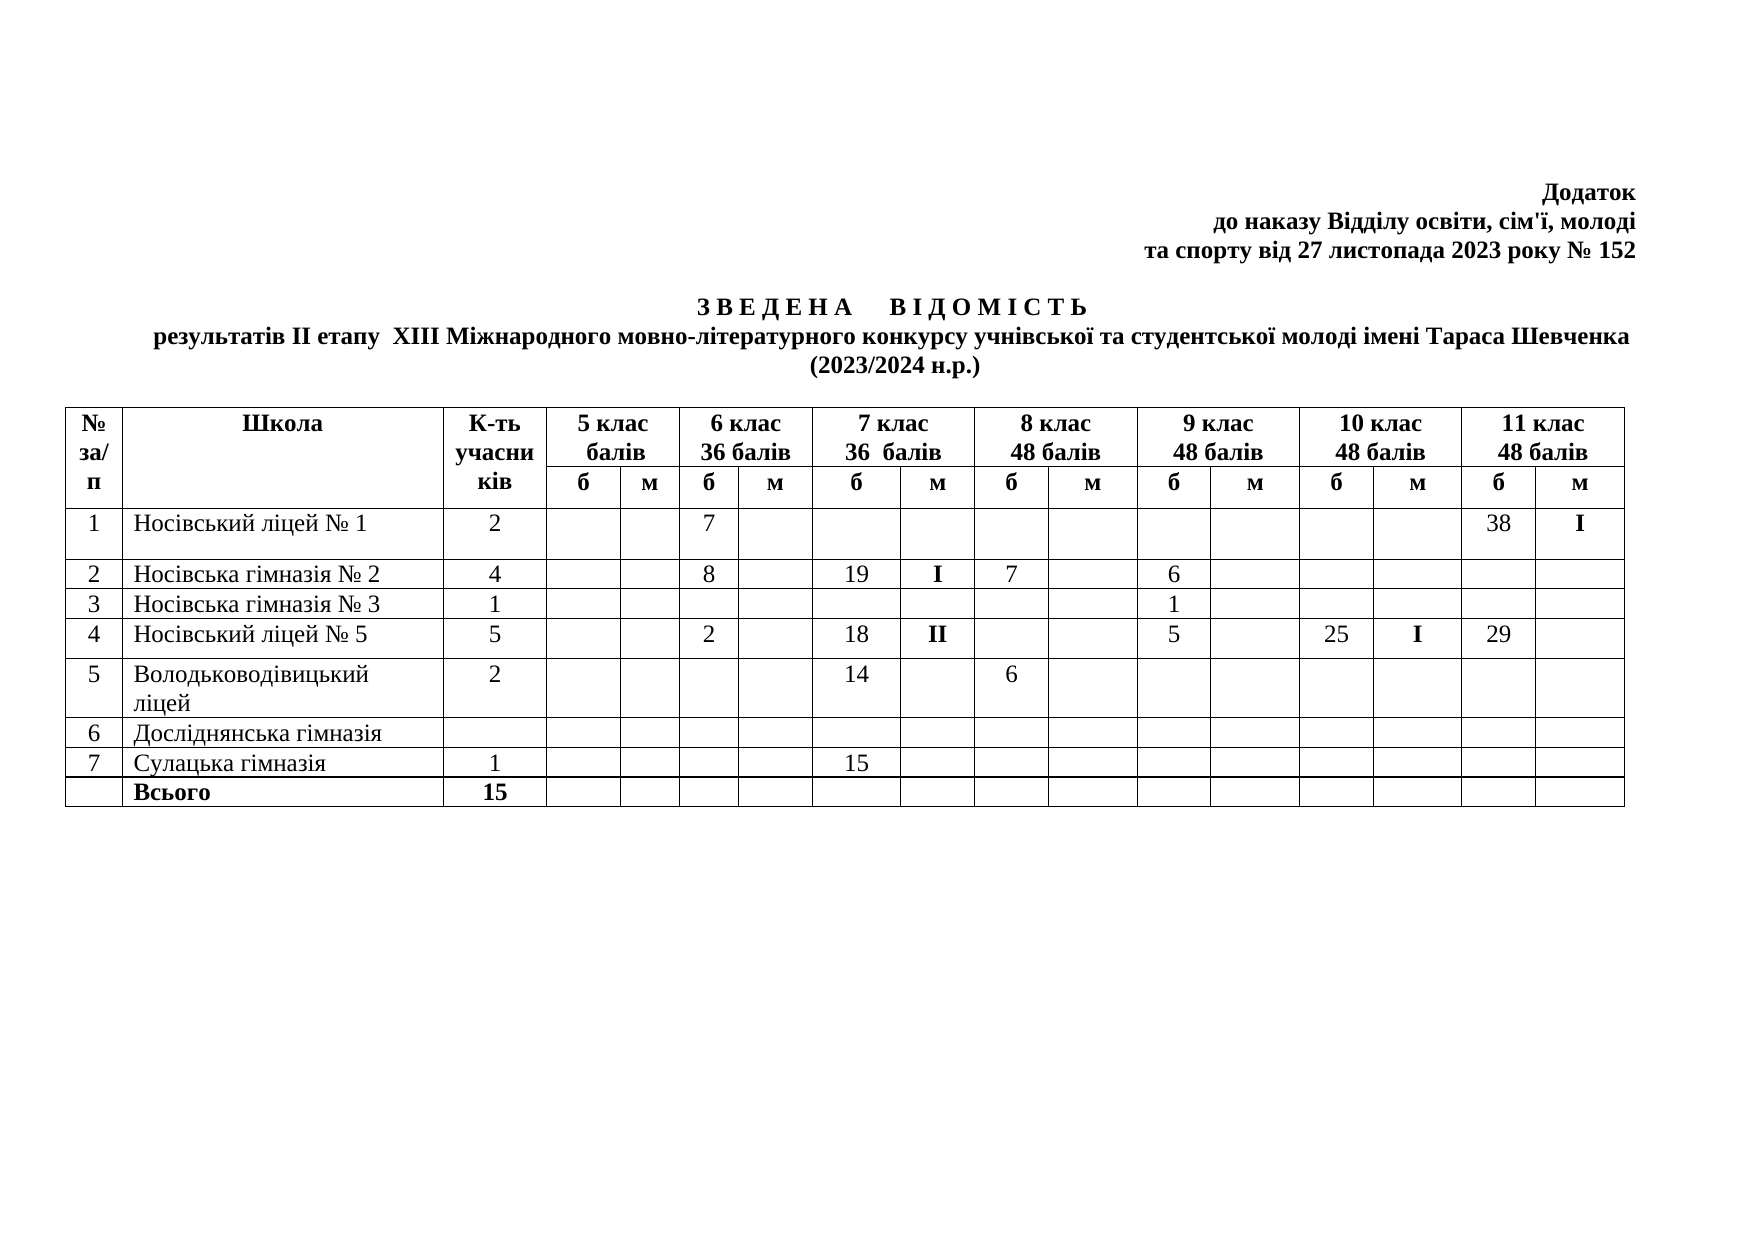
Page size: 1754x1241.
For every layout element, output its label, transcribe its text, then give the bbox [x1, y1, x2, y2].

table_cell б [680, 467, 738, 507]
table_cell Досліднянська гімназія [123, 718, 443, 747]
table_cell [1138, 778, 1210, 806]
table_cell б [1300, 467, 1373, 507]
table_cell [739, 718, 812, 747]
table_cell 2 [680, 619, 738, 658]
table_cell [680, 748, 738, 776]
table_cell [1049, 778, 1137, 806]
table_cell [1049, 718, 1137, 747]
table_cell [901, 509, 974, 558]
table_cell [975, 619, 1048, 658]
table_cell 5 [66, 659, 122, 717]
table_cell 1 [444, 589, 546, 618]
table_cell [66, 778, 122, 806]
table_cell б [547, 467, 620, 507]
table_cell [1211, 748, 1299, 776]
table_cell [680, 659, 738, 717]
table_cell [739, 560, 812, 588]
table_cell [621, 778, 679, 806]
table_cell [1138, 509, 1210, 558]
table_cell 8 [680, 560, 738, 588]
table_cell [1138, 659, 1210, 717]
table_cell Володьководівицький ліцей [123, 659, 443, 717]
table_header 7 клас 36 балів [813, 408, 974, 466]
table_cell 38 [1462, 509, 1535, 558]
table_cell [739, 619, 812, 658]
table_cell 2 [66, 560, 122, 588]
table_cell 3 [66, 589, 122, 618]
table_cell [1211, 509, 1299, 558]
table_cell 2 [444, 509, 546, 558]
table_cell 4 [66, 619, 122, 658]
table_cell б [1462, 467, 1535, 507]
table_header 6 клас 36 балів [680, 408, 812, 466]
table_header 10 клас 48 балів [1300, 408, 1461, 466]
table_cell [901, 589, 974, 618]
table_cell [1462, 778, 1535, 806]
table_cell [739, 748, 812, 776]
table_cell [1374, 560, 1461, 588]
table_cell [547, 778, 620, 806]
table_cell [1211, 560, 1299, 588]
table_cell [621, 589, 679, 618]
table_cell [813, 778, 900, 806]
table_header № за/п [66, 408, 122, 507]
table_cell Сулацька гімназія [123, 748, 443, 776]
table_header 9 клас 48 балів [1138, 408, 1299, 466]
table_cell 4 [444, 560, 546, 588]
table_cell [1462, 718, 1535, 747]
table_cell [1300, 659, 1373, 717]
table_cell [1374, 718, 1461, 747]
table_cell [1049, 589, 1137, 618]
table_cell 15 [813, 748, 900, 776]
table_cell 18 [813, 619, 900, 658]
table_cell [547, 748, 620, 776]
table_cell Носівська гімназія № 3 [123, 589, 443, 618]
table_cell [975, 778, 1048, 806]
table_cell б [1138, 467, 1210, 507]
table_cell [621, 718, 679, 747]
table_cell [1536, 560, 1624, 588]
table_cell 1 [1138, 589, 1210, 618]
table_cell [1211, 778, 1299, 806]
table_cell [1300, 748, 1373, 776]
table_cell 6 [975, 659, 1048, 717]
table_cell ІІ [901, 619, 974, 658]
table_cell І [1536, 509, 1624, 558]
table_cell [1374, 589, 1461, 618]
table_cell [1211, 619, 1299, 658]
title З В Е Д Е Н А В І Д О М І С Т Ь [148, 292, 1636, 321]
table_cell [1138, 718, 1210, 747]
table_cell [975, 509, 1048, 558]
table_cell м [739, 467, 812, 507]
table_cell [1138, 748, 1210, 776]
table_cell 19 [813, 560, 900, 588]
table_cell [813, 509, 900, 558]
table_cell [739, 778, 812, 806]
table_cell м [1211, 467, 1299, 507]
table_cell Носівський ліцей № 5 [123, 619, 443, 658]
table_cell [547, 659, 620, 717]
table_cell [1462, 560, 1535, 588]
table_cell [901, 718, 974, 747]
table_cell [680, 589, 738, 618]
table_cell [621, 509, 679, 558]
table_cell [975, 589, 1048, 618]
table_cell [813, 589, 900, 618]
title Додаток [148, 177, 1636, 206]
table_cell 5 [444, 619, 546, 658]
table_cell [1049, 560, 1137, 588]
table_cell [975, 748, 1048, 776]
title та спорту від 27 листопада 2023 року № 152 [148, 235, 1636, 263]
table_cell [1049, 659, 1137, 717]
table_cell [547, 589, 620, 618]
table_cell [1462, 659, 1535, 717]
table_header 8 клас 48 балів [975, 408, 1137, 466]
table_header Школа [123, 408, 443, 507]
table_cell [1211, 589, 1299, 618]
table_cell Носівська гімназія № 2 [123, 560, 443, 588]
table_cell [680, 778, 738, 806]
table_cell 6 [66, 718, 122, 747]
table_cell [901, 778, 974, 806]
table_cell 1 [444, 748, 546, 776]
table_cell [813, 718, 900, 747]
table_cell [1536, 619, 1624, 658]
table_cell Носівський ліцей № 1 [123, 509, 443, 558]
table_cell [739, 659, 812, 717]
table_cell [444, 718, 546, 747]
table_cell [1374, 509, 1461, 558]
text (2023/2024 н.р.) [148, 350, 1636, 378]
table_cell [975, 718, 1048, 747]
table_cell [1300, 778, 1373, 806]
table_cell [621, 748, 679, 776]
table_cell [547, 509, 620, 558]
table_cell [1211, 718, 1299, 747]
table_cell [547, 560, 620, 588]
table_cell [1300, 509, 1373, 558]
table_cell 6 [1138, 560, 1210, 588]
table_cell [1300, 589, 1373, 618]
table_header К-ть учасників [444, 408, 546, 507]
table_cell І [1374, 619, 1461, 658]
table_cell [1374, 748, 1461, 776]
table_cell [1536, 718, 1624, 747]
table_cell [680, 718, 738, 747]
table_cell [621, 619, 679, 658]
table_cell 5 [1138, 619, 1210, 658]
table_cell [1300, 718, 1373, 747]
table_cell м [901, 467, 974, 507]
table_cell [1374, 659, 1461, 717]
table_cell м [1374, 467, 1461, 507]
table_cell [1536, 748, 1624, 776]
table_cell [901, 659, 974, 717]
table_cell б [975, 467, 1048, 507]
table_cell 7 [680, 509, 738, 558]
table_cell [901, 748, 974, 776]
table_cell Всього [123, 778, 443, 806]
table_cell 29 [1462, 619, 1535, 658]
table_cell [547, 619, 620, 658]
table_cell [1536, 778, 1624, 806]
table_cell [1300, 560, 1373, 588]
table_cell [1462, 589, 1535, 618]
table_cell 25 [1300, 619, 1373, 658]
table_cell [739, 589, 812, 618]
table_cell [1536, 589, 1624, 618]
table_cell [1049, 619, 1137, 658]
table_cell [547, 718, 620, 747]
table_cell [1536, 659, 1624, 717]
table_cell 2 [444, 659, 546, 717]
title до наказу Відділу освіти, сім'ї, молоді [148, 206, 1636, 235]
table_cell І [901, 560, 974, 588]
table_cell [1049, 748, 1137, 776]
table_cell б [813, 467, 900, 507]
table_cell [1211, 659, 1299, 717]
table_header 5 клас балів [547, 408, 679, 466]
text результатів ІІ етапу ХІІІ Міжнародного мовно-літературного конкурсу учнівської та студентської молоді імені Тараса Шевченка [148, 321, 1636, 350]
table_cell м [621, 467, 679, 507]
table_cell [1462, 748, 1535, 776]
table_cell м [1536, 467, 1624, 507]
table_cell [621, 560, 679, 588]
table_cell 7 [975, 560, 1048, 588]
table_cell м [1049, 467, 1137, 507]
table_cell 7 [66, 748, 122, 776]
table_header 11 клас 48 балів [1462, 408, 1624, 466]
table_cell [739, 509, 812, 558]
table_cell [621, 659, 679, 717]
table_cell 14 [813, 659, 900, 717]
table_cell 1 [66, 509, 122, 558]
table_cell [1049, 509, 1137, 558]
table_cell [1374, 778, 1461, 806]
table_cell 15 [444, 778, 546, 806]
